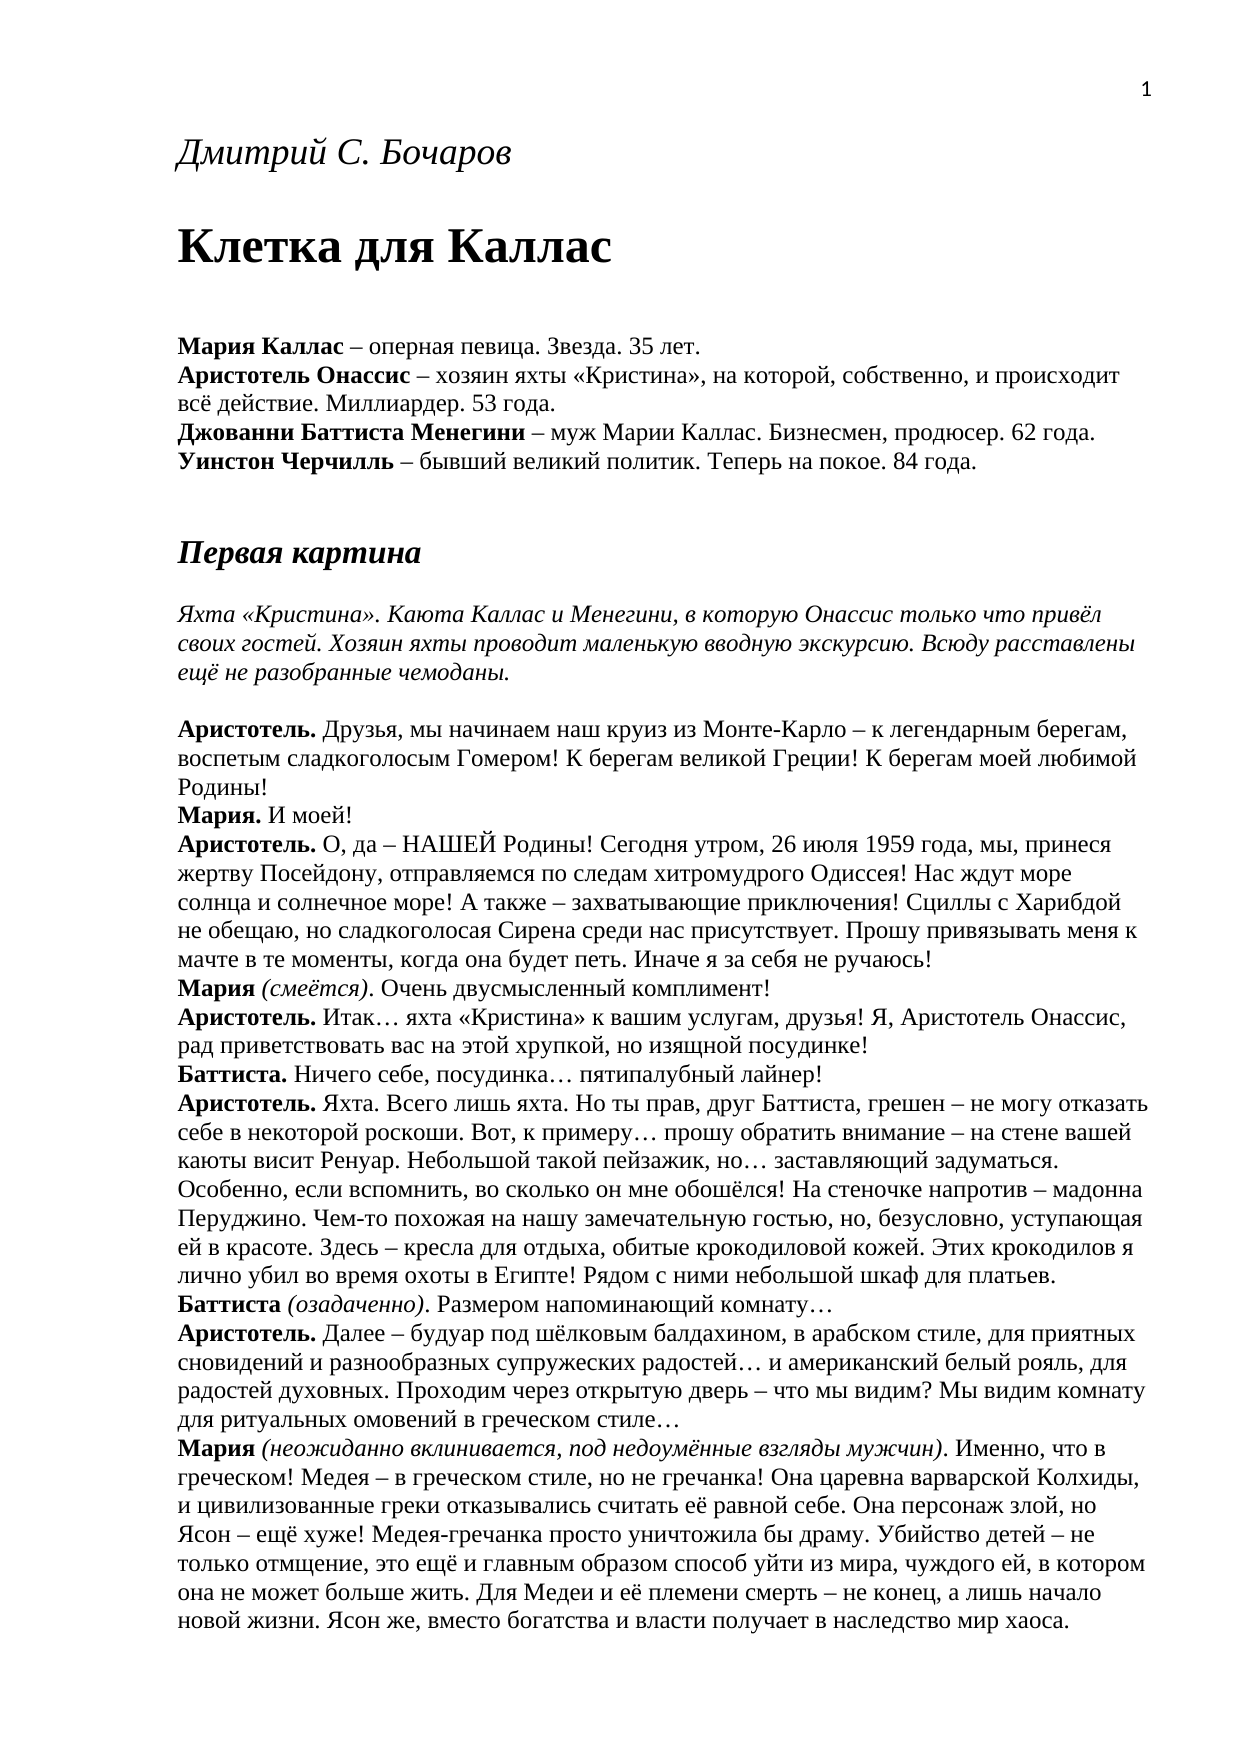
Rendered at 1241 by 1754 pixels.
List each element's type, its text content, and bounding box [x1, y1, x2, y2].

text Аристотель. Яхта. Всего лишь яхта. Но ты прав, друг Баттиста, грешен – не могу отказать себе в некоторой роскоши. Вот, к примеру… прошу обратить внимание – на стене вашей каюты висит Ренуар. Небольшой такой пейзажик, но… заставляющий задуматься. Особенно, если вспомнить, во сколько он мне обошёлся! На стеночке напротив – мадонна Перуджино. Чем-то похожая на нашу замечательную гостью, но, безусловно, уступающая ей в красоте. Здесь – кресла для отдыха, обитые крокодиловой кожей. Этих крокодилов я [177, 1088, 1152, 1261]
text Первая картина [177, 532, 1152, 571]
text Мария Каллас – оперная певица. Звезда. 35 лет. [177, 331, 1152, 360]
text Дмитрий С. Бочаров [177, 130, 1152, 173]
text Аристотель. Друзья, мы начинаем наш круиз из Монте-Карло – к легендарным берегам, воспетым сладкоголосым Гомером! К берегам великой Греции! К берегам моей любимой Родины! [177, 714, 1152, 801]
text Баттиста. Ничего себе, посудинка… пятипалубный лайнер! [177, 1059, 1152, 1088]
text Джованни Баттиста Менегини – муж Марии Каллас. Бизнесмен, продюсер. 62 года. [177, 417, 1152, 446]
text Мария (смеётся). Очень двусмысленный комплимент! [177, 973, 1152, 1002]
text Аристотель Онассис – хозяин яхты «Кристина», на которой, собственно, и происходит всё действие. Миллиардер. 53 года. [177, 360, 1152, 417]
text Мария (неожиданно вклинивается, под недоумённые взгляды мужчин). Именно, что в греческом! Медея – в греческом стиле, но не гречанка! Она царевна варварской Колхиды, и цивилизованные греки отказывались считать её равной себе. Она персонаж злой, но Ясон – ещё хуже! Медея-гречанка просто уничтожила бы драму. Убийство детей – не только отмщение, это ещё и главным образом способ уйти из мира, чуждого ей, в котором она не может больше жить. Для Медеи и её племени смерть – не конец, а лишь начало новой жизни. Ясон же, вместо богатства и власти получает в наследство мир хаоса. [177, 1433, 1152, 1634]
text лично убил во время охоты в Египте! Рядом с ними небольшой шкаф для платьев. [177, 1261, 1152, 1289]
text Яхта «Кристина». Каюта Каллас и Менегини, в которую Онассис только что привёл своих гостей. Хозяин яхты проводит маленькую вводную экскурсию. Всюду расставлены ещё не разобранные чемоданы. [177, 599, 1152, 686]
text Аристотель. О, да – НАШЕЙ Родины! Сегодня утром, 26 июля 1959 года, мы, принеся жертву Посейдону, отправляемся по следам хитромудрого Одиссея! Нас ждут море солнца и солнечное море! А также – захватывающие приключения! Сциллы с Харибдой не обещаю, но сладкоголосая Сирена среди нас присутствует. Прошу привязывать меня к мачте в те моменты, когда она будет петь. Иначе я за себя не ручаюсь! [177, 829, 1152, 973]
text Аристотель. Итак… яхта «Кристина» к вашим услугам, друзья! Я, Аристотель Онассис, рад приветствовать вас на этой хрупкой, но изящной посудинке! [177, 1002, 1152, 1059]
text Клетка для Каллас [177, 216, 1152, 273]
text Баттиста (озадаченно). Размером напоминающий комнату… [177, 1289, 1152, 1318]
text Мария. И моей! [177, 801, 1152, 829]
text Аристотель. Далее – будуар под шёлковым балдахином, в арабском стиле, для приятных сновидений и разнообразных супружеских радостей… и американский белый рояль, для радостей духовных. Проходим через открытую дверь – что мы видим? Мы видим комнату для ритуальных омовений в греческом стиле… [177, 1318, 1152, 1433]
text Уинстон Черчилль – бывший великий политик. Теперь на покое. 84 года. [177, 446, 1152, 475]
